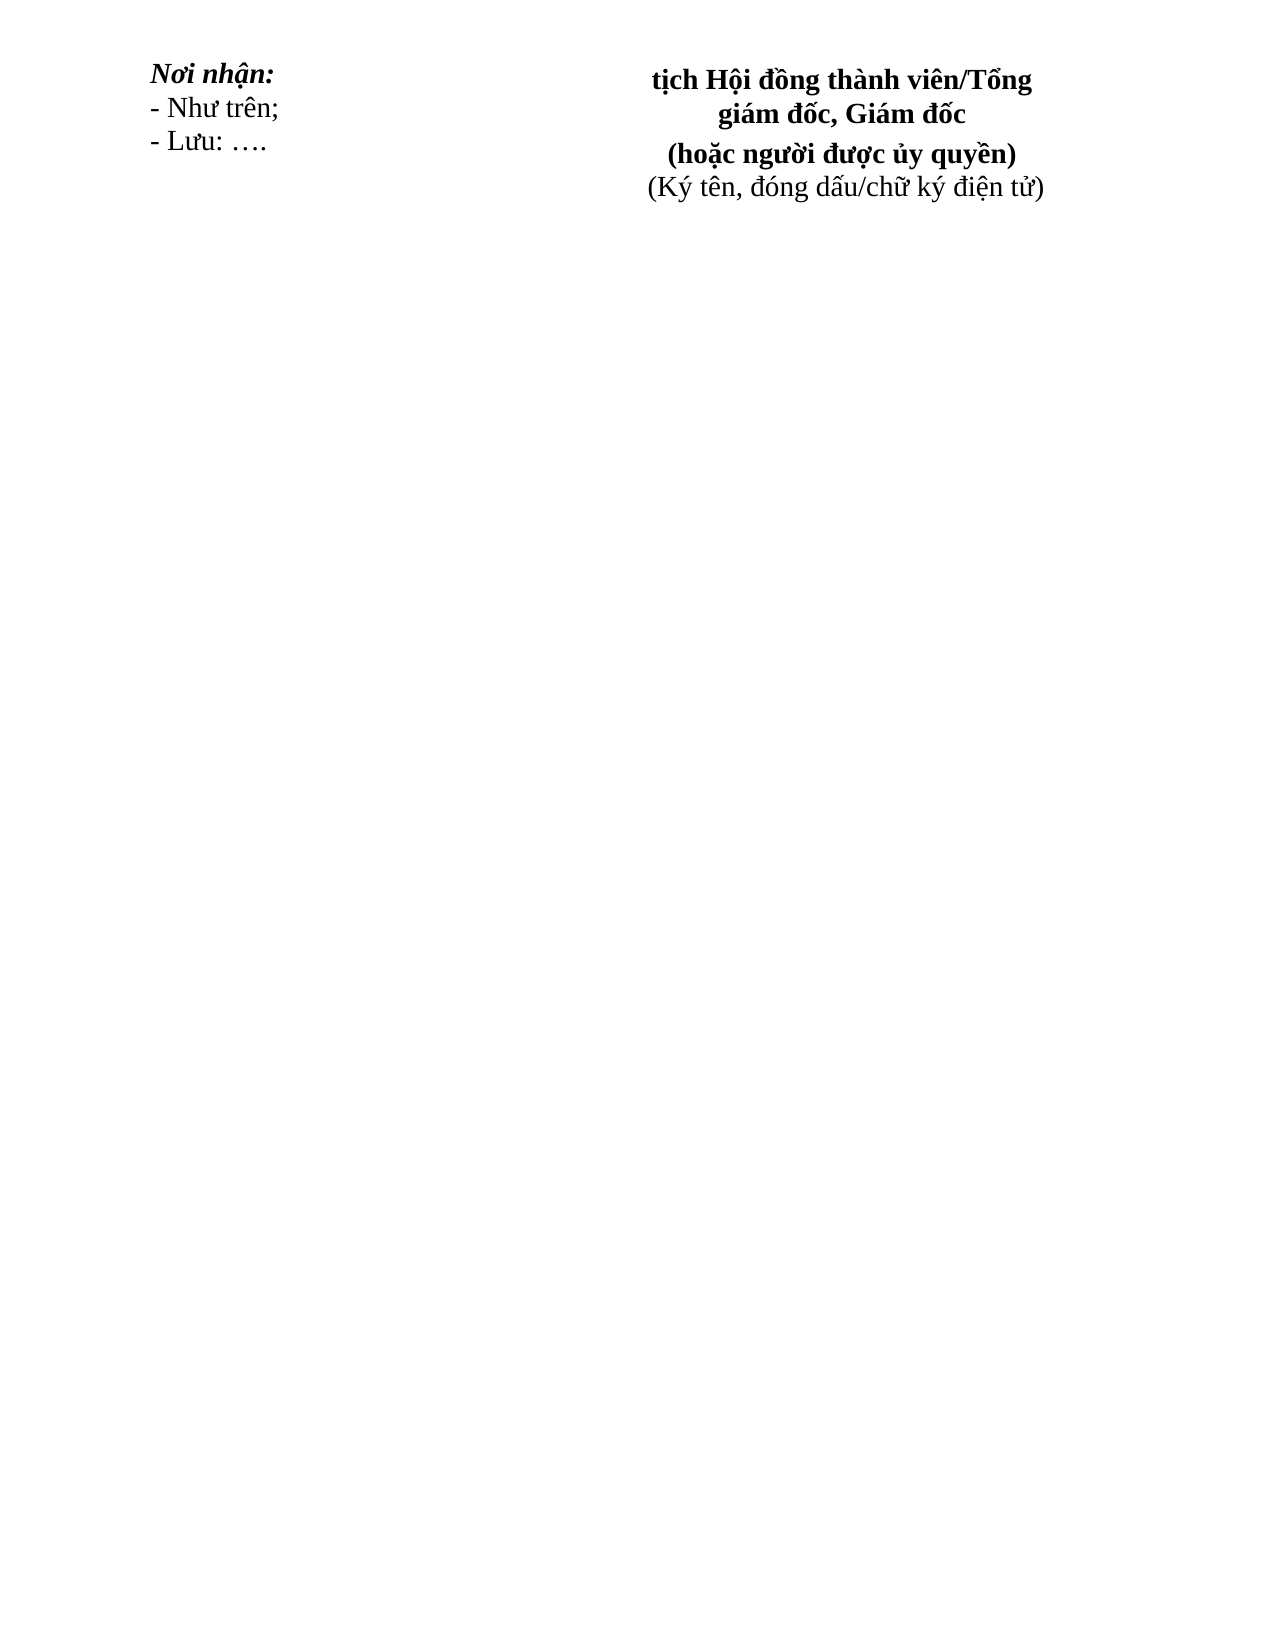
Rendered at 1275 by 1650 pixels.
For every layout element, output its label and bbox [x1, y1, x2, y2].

table_header [607, 56, 1077, 270]
table_header [139, 56, 607, 270]
